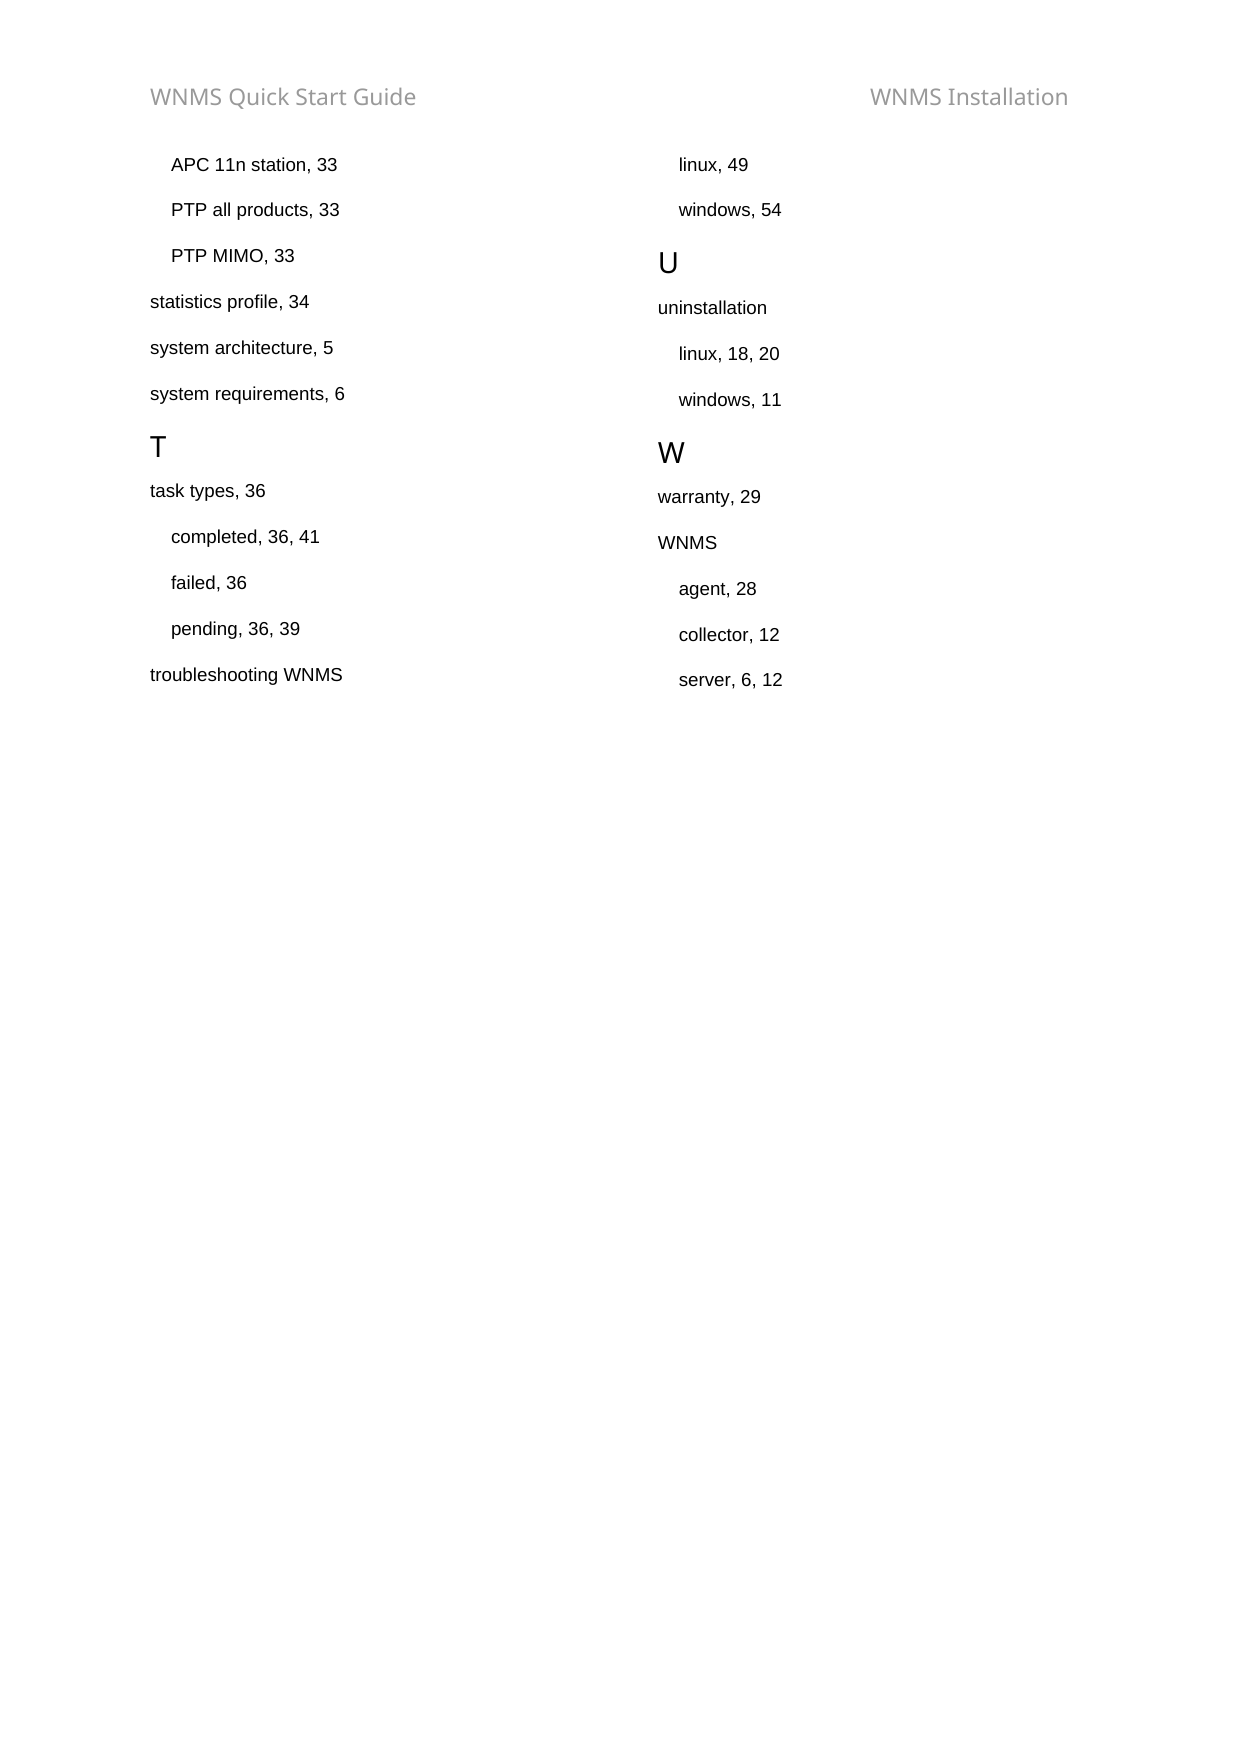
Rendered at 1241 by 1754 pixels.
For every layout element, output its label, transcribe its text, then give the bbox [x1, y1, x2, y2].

text troubleshooting WNMS [150, 660, 583, 685]
text linux, 49 [678, 150, 1090, 175]
text APC 11n station, 33 [171, 150, 583, 175]
text windows, 54 [678, 196, 1090, 221]
text task types, 36 [150, 477, 583, 502]
text collector, 12 [678, 620, 1090, 645]
text WNMS [658, 528, 1090, 553]
text failed, 36 [171, 568, 583, 593]
text warranty, 29 [658, 482, 1090, 507]
text server, 6, 12 [678, 666, 1090, 691]
text uninstallation [658, 293, 1090, 318]
text completed, 36, 41 [171, 522, 583, 547]
text PTP all products, 33 [171, 196, 583, 221]
text statistics profile, 34 [150, 287, 583, 312]
text agent, 28 [678, 574, 1090, 599]
text PTP MIMO, 33 [171, 242, 583, 267]
text windows, 11 [678, 385, 1090, 410]
text linux, 18, 20 [678, 339, 1090, 364]
text system architecture, 5 [150, 333, 583, 358]
text pending, 36, 39 [171, 614, 583, 639]
subtitle T [150, 426, 583, 466]
text system requirements, 6 [150, 379, 583, 404]
subtitle W [658, 432, 1090, 472]
subtitle U [658, 243, 1090, 282]
